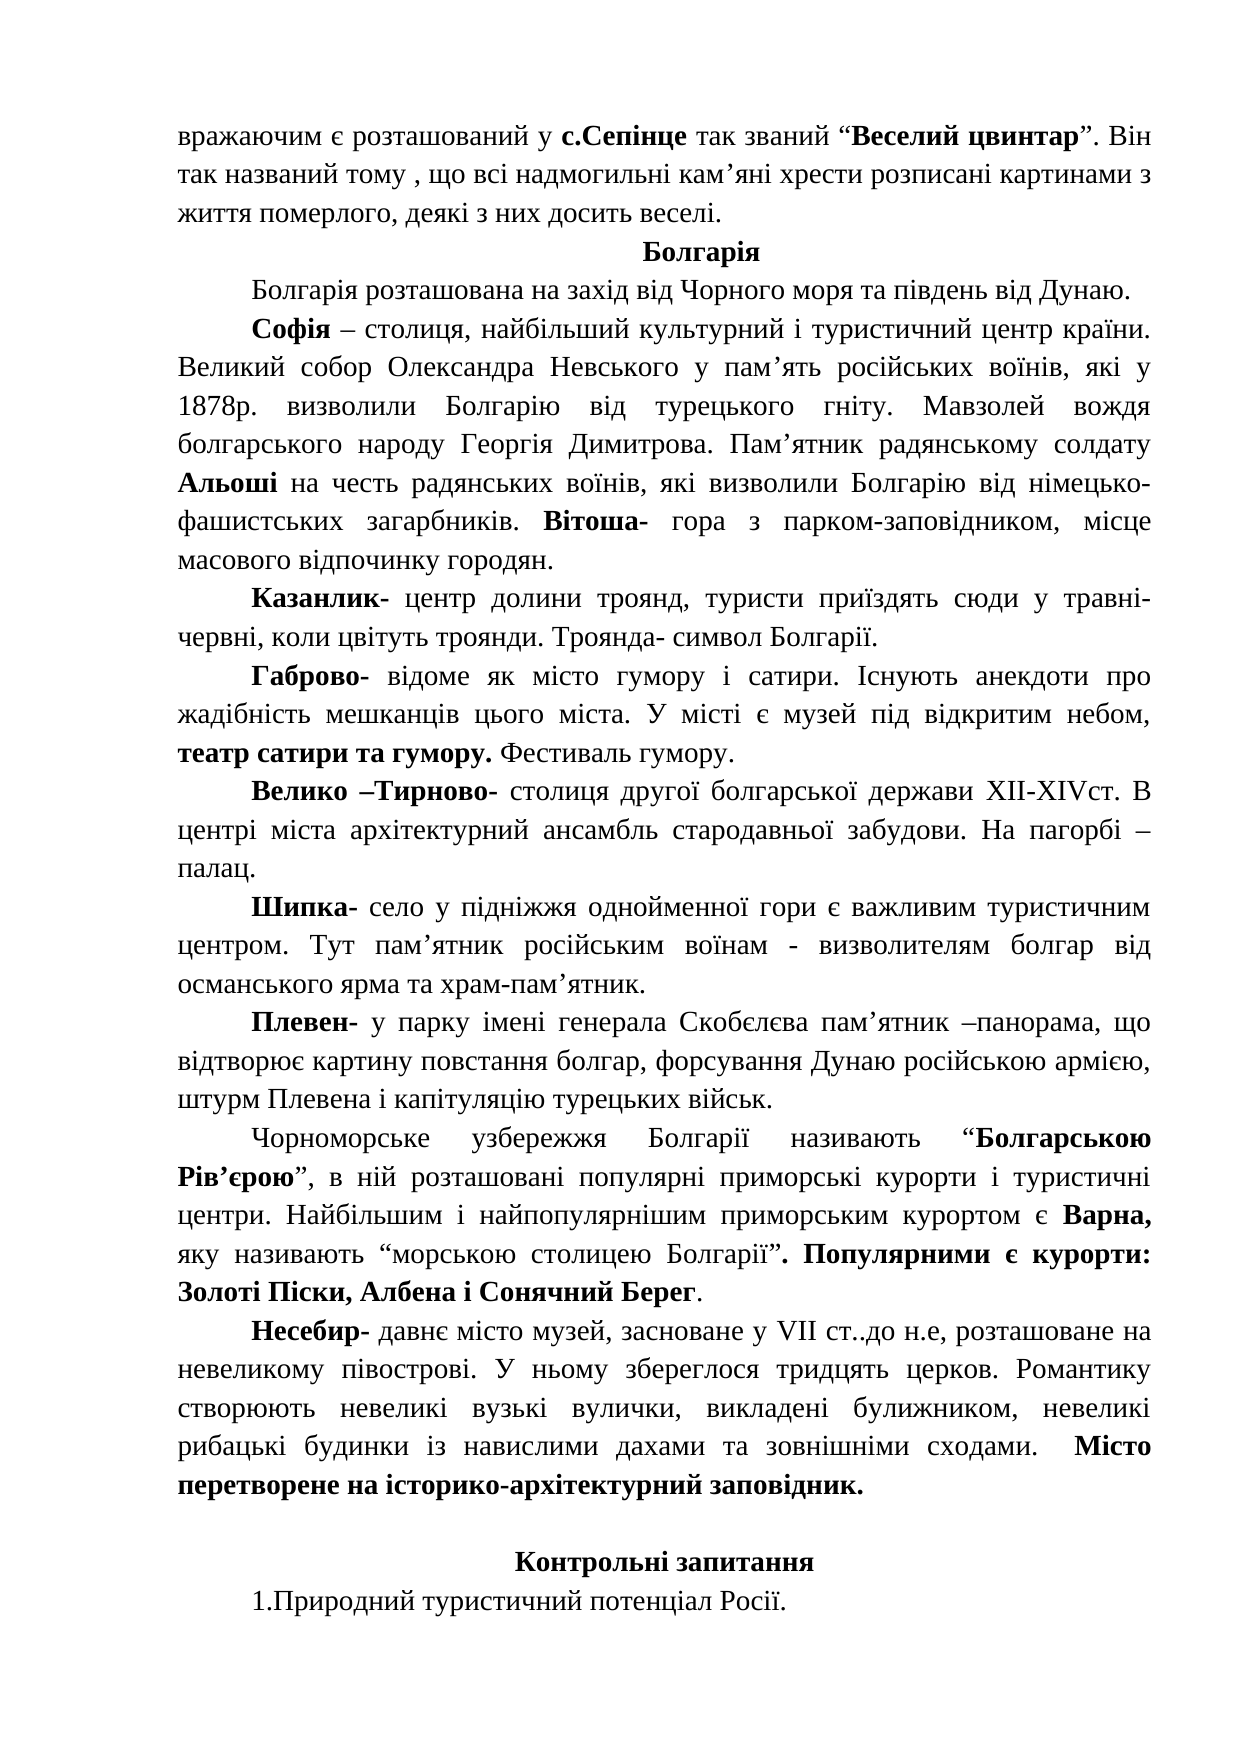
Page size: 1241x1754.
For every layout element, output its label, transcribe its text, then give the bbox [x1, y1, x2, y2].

text Шипка- село у підніжжя однойменної гори є важливим туристичним центром. Тут пам’ятник російським воїнам - визволителям болгар від османського ярма та храм-пам’ятник. [177, 889, 1152, 999]
text Несебир- давнє місто музей, засноване у VII ст..до н.е, розташоване на невеликому півострові. У ньому збереглося тридцять церков. Романтику створюють невеликі вузькі вулички, викладені булижником, невеликі рибацькі будинки із навислими дахами та зовнішніми сходами. Місто перетворене на історико-архітектурний заповідник. [177, 1313, 1152, 1501]
text Софія – столиця, найбільший культурний і туристичний центр країни. Великий собор Олександра Невського у пам’ять російських воїнів, які у 1878р. визволили Болгарію від турецького гніту. Мавзолей вождя болгарського народу Георгія Димитрова. Пам’ятник радянському солдату Альоші на честь радянських воїнів, які визволили Болгарію від німецько-фашистських загарбників. Вітоша- гора з парком-заповідником, місце масового відпочинку городян. [177, 311, 1152, 576]
text Казанлик- центр долини троянд, туристи приїздять сюди у травні-червні, коли цвітуть троянди. Троянда- символ Болгарії. [177, 581, 1152, 653]
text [177, 118, 1152, 229]
text 1.Природний туристичний потенціал Росії. [177, 1583, 1152, 1616]
text Плевен- у парку імені генерала Скобєлєва пам’ятник –панорама, що відтворює картину повстання болгар, форсування Дунаю російською армією, штурм Плевена і капітуляцію турецьких військ. [177, 1004, 1152, 1115]
text Габрово- відоме як місто гумору і сатири. Існують анекдоти про жадібність мешканців цього міста. У місті є музей під відкритим небом, театр сатири та гумору. Фестиваль гумору. [177, 658, 1152, 768]
text Болгарія розташована на захід від Чорного моря та південь від Дунаю. [177, 272, 1152, 306]
text Велико –Тирново- столиця другої болгарської держави XII-XIVст. В центрі міста архітектурний ансамбль стародавньої забудови. На пагорбі –палац. [177, 773, 1152, 884]
text Болгарія [177, 234, 1152, 267]
text Чорноморське узбережжя Болгарії називають “Болгарською Рів’єрою”, в ній розташовані популярні приморські курорти і туристичні центри. Найбільшим і найпопулярнішим приморським курортом є Варна, яку називають “морською столицею Болгарії”. Популярними є курорти: Золоті Піски, Албена і Сонячний Берег. [177, 1120, 1152, 1308]
text Контрольні запитання [177, 1544, 1152, 1578]
